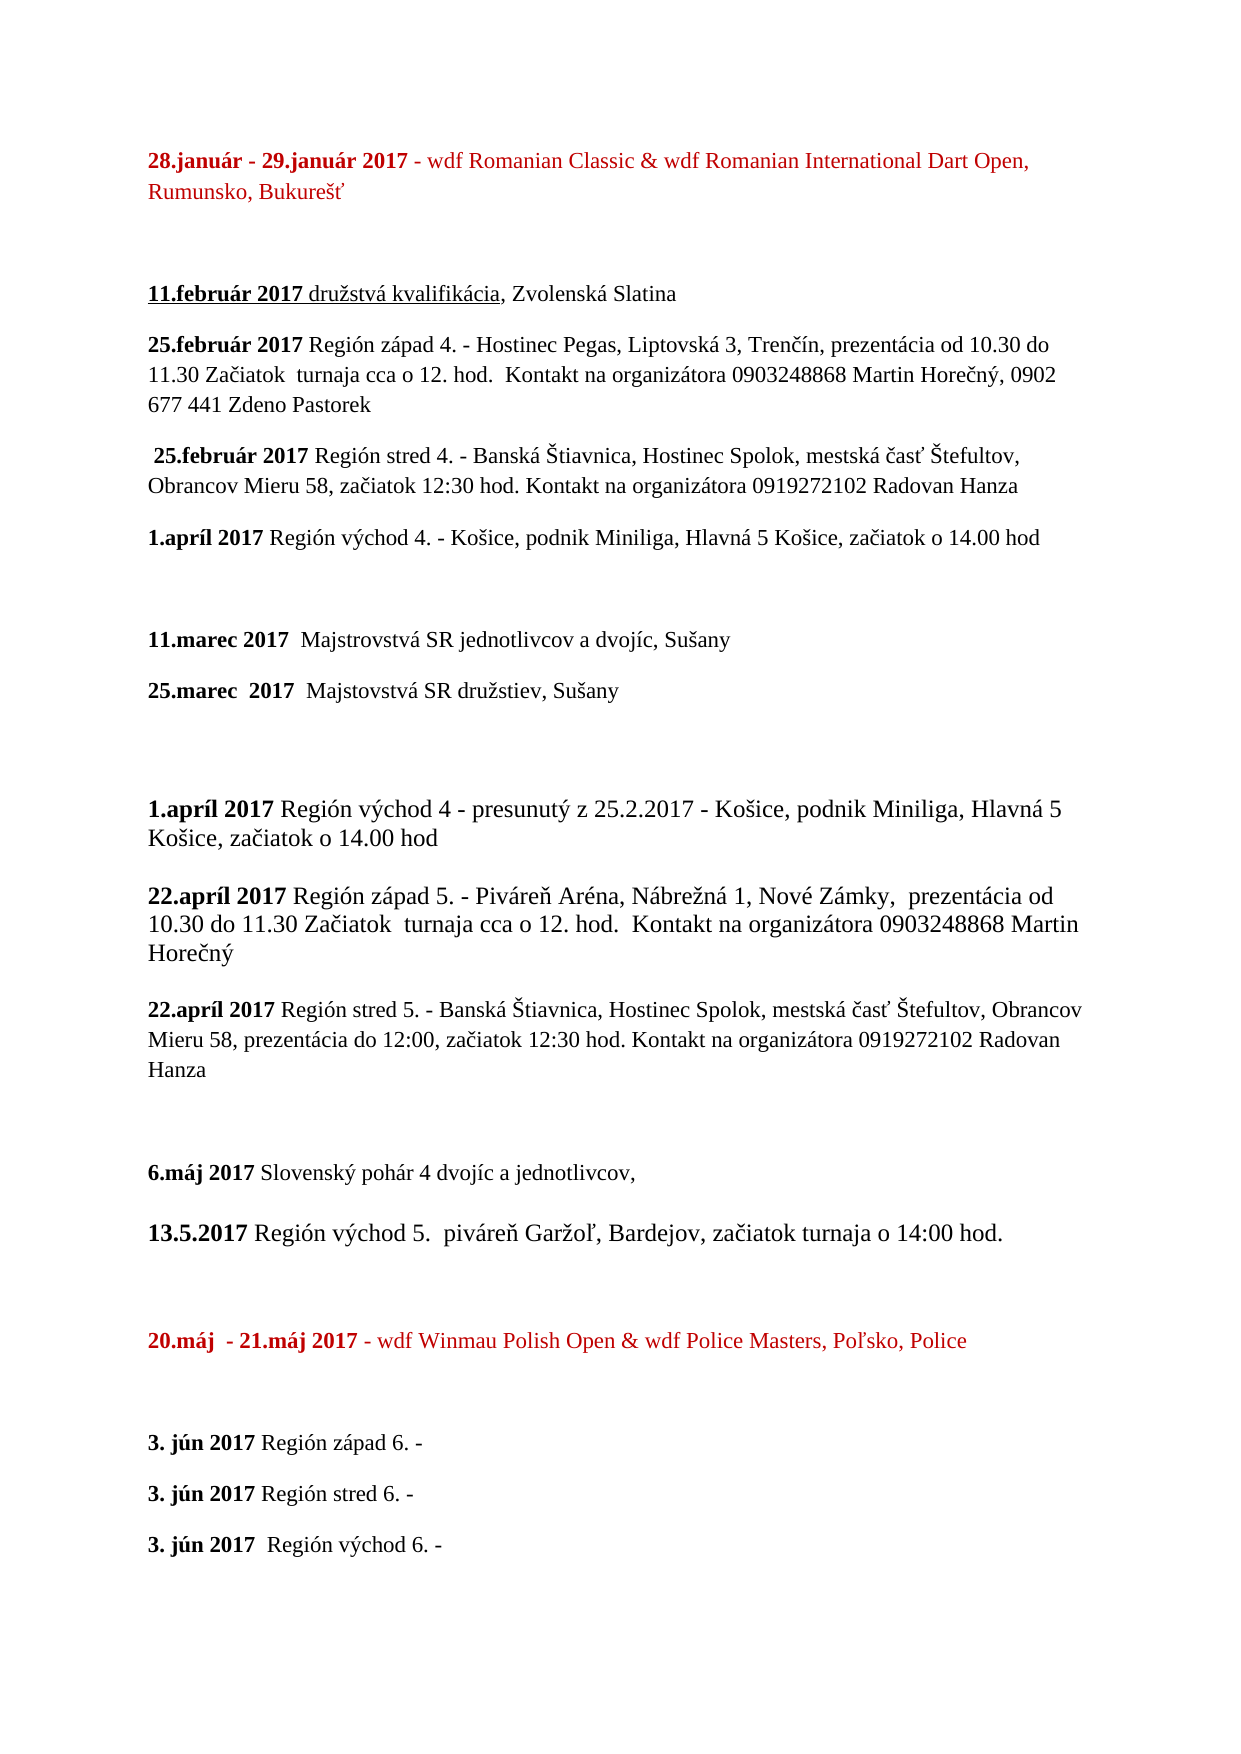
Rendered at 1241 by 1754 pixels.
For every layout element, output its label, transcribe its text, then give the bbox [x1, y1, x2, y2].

text 3. jún 2017 Región stred 6. - [148, 1480, 1093, 1506]
text 3. jún 2017 Región východ 6. - [148, 1531, 1093, 1557]
text 3. jún 2017 Región západ 6. - [148, 1429, 1093, 1455]
text 25.február 2017 Región stred 4. - Banská Štiavnica, Hostinec Spolok, mestská časť Štefultov, Obrancov Mieru 58, začiatok 12:30 hod. Kontakt na organizátora 0919272102 Radovan Hanza [148, 442, 1093, 499]
text 1.apríl 2017 Región východ 4. - Košice, podnik Miniliga, Hlavná 5 Košice, začiatok o 14.00 hod [148, 524, 1093, 550]
text 20.máj - 21.máj 2017 - wdf Winmau Polish Open & wdf Police Masters, Poľsko, Police [148, 1327, 1093, 1353]
text 6.máj 2017 Slovenský pohár 4 dvojíc a jednotlivcov, [148, 1159, 1093, 1185]
text 1.apríl 2017 Región východ 4 - presunutý z 25.2.2017 - Košice, podnik Miniliga, Hlavná 5 Košice, začiatok o 14.00 hod [148, 794, 1093, 852]
text 11.február 2017 družstvá kvalifikácia, Zvolenská Slatina [148, 280, 1093, 306]
text 22.apríl 2017 Región západ 5. - Piváreň Aréna, Nábrežná 1, Nové Zámky, prezentácia od 10.30 do 11.30 Začiatok turnaja cca o 12. hod. Kontakt na organizátora 0903248868 Martin Horečný [148, 881, 1093, 967]
text 13.5.2017 Región východ 5. piváreň Garžoľ, Bardejov, začiatok turnaja o 14:00 hod. [148, 1218, 1093, 1247]
text 28.január - 29.január 2017 - wdf Romanian Classic & wdf Romanian International Dart Open, Rumunsko, Bukurešť [148, 148, 1093, 204]
text 11.marec 2017 Majstrovstvá SR jednotlivcov a dvojíc, Sušany [148, 626, 1093, 652]
text 22.apríl 2017 Región stred 5. - Banská Štiavnica, Hostinec Spolok, mestská časť Štefultov, Obrancov Mieru 58, prezentácia do 12:00, začiatok 12:30 hod. Kontakt na organizátora 0919272102 Radovan Hanza [148, 996, 1093, 1083]
text 25.február 2017 Región západ 4. - Hostinec Pegas, Liptovská 3, Trenčín, prezentácia od 10.30 do 11.30 Začiatok turnaja cca o 12. hod. Kontakt na organizátora 0903248868 Martin Horečný, 0902 677 441 Zdeno Pastorek [148, 331, 1093, 418]
text 25.marec 2017 Majstovstvá SR družstiev, Sušany [148, 677, 1093, 703]
